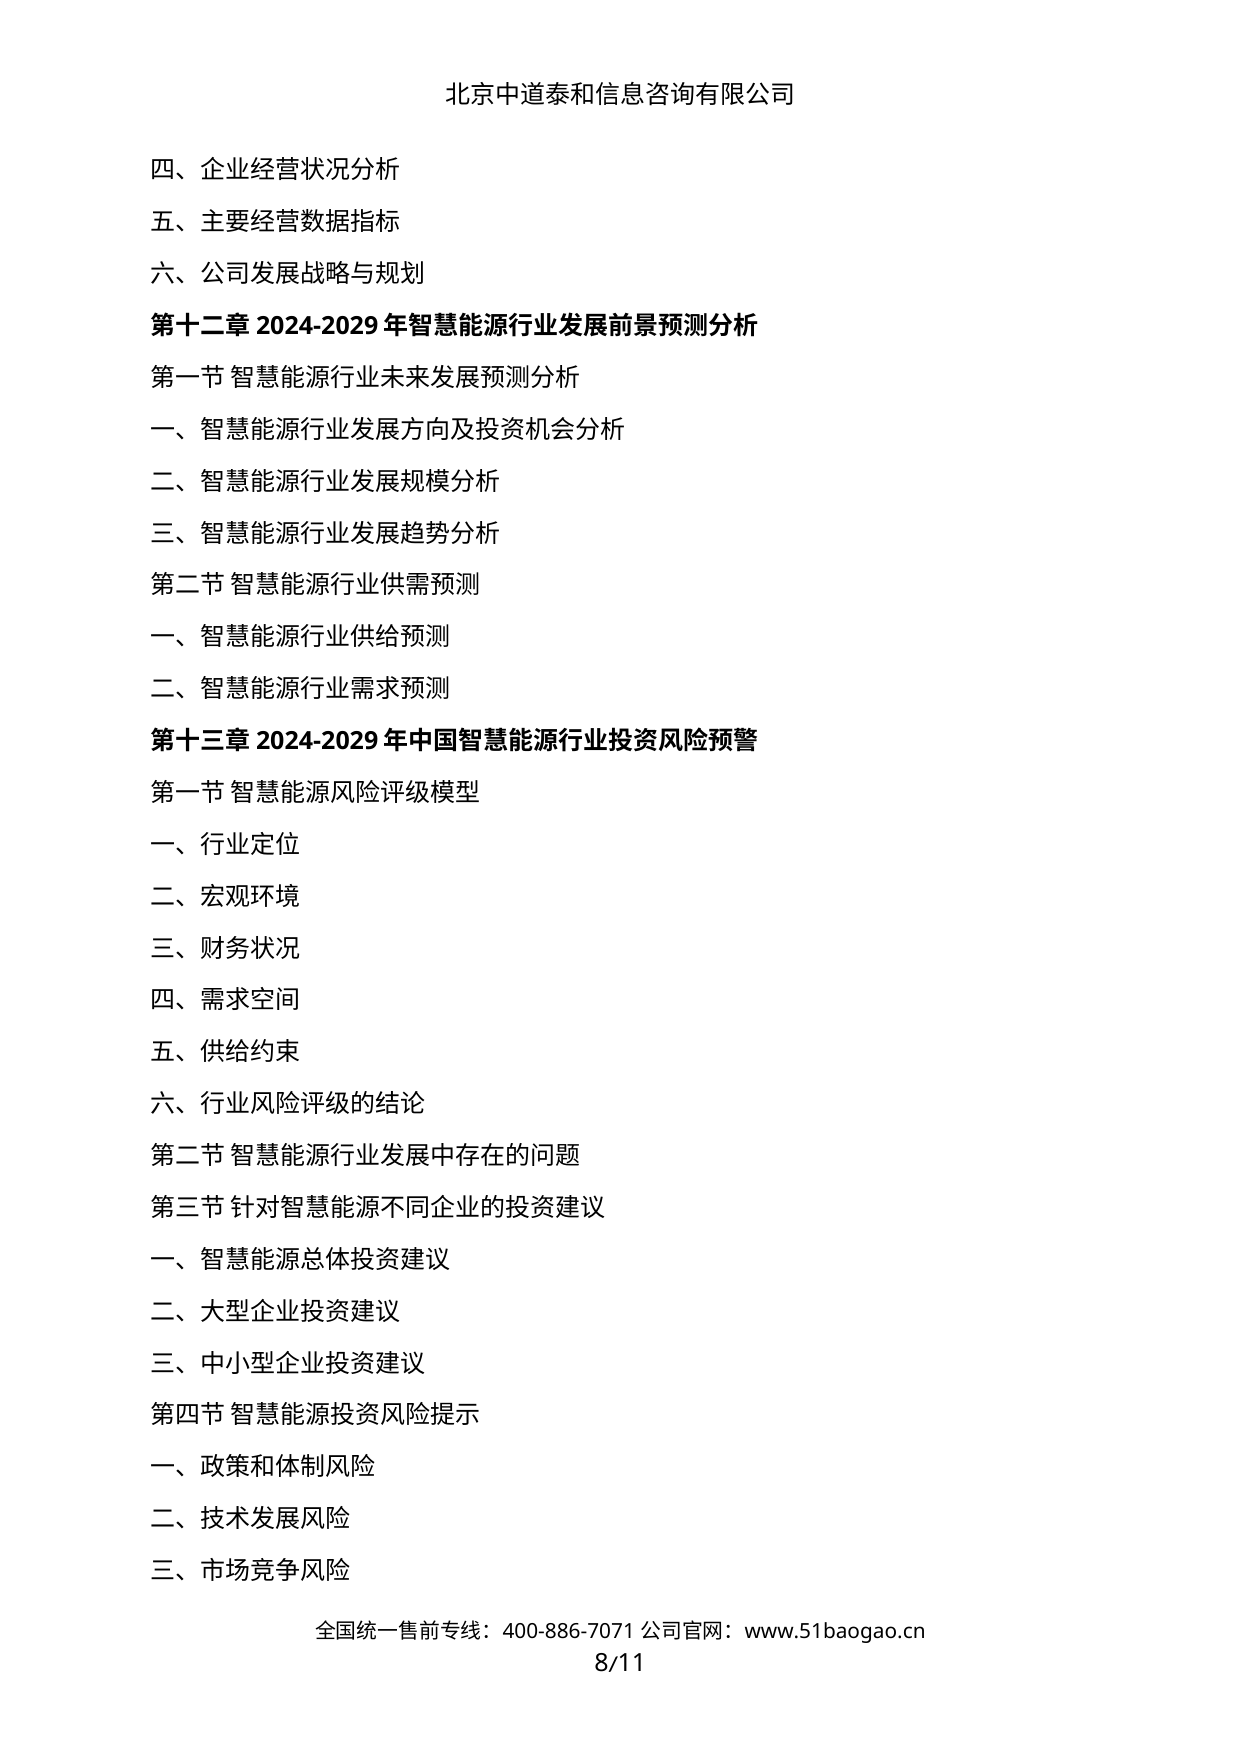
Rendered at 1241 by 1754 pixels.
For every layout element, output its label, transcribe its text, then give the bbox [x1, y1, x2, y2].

text 第十三章 2024-2029年中国智慧能源行业投资风险预警 [150, 721, 1090, 757]
text 第二节 智慧能源行业供需预测 [150, 565, 1090, 601]
text 六、公司发展战略与规划 [150, 254, 1090, 290]
text 三、财务状况 [150, 928, 1090, 964]
text 四、需求空间 [150, 980, 1090, 1016]
text 二、宏观环境 [150, 876, 1090, 912]
text 第一节 智慧能源风险评级模型 [150, 772, 1090, 809]
text 二、大型企业投资建议 [150, 1291, 1090, 1327]
text 一、智慧能源行业供给预测 [150, 617, 1090, 653]
text 五、供给约束 [150, 1032, 1090, 1068]
text 一、政策和体制风险 [150, 1447, 1090, 1483]
text 第二节 智慧能源行业发展中存在的问题 [150, 1136, 1090, 1172]
text 一、智慧能源总体投资建议 [150, 1239, 1090, 1276]
text 三、智慧能源行业发展趋势分析 [150, 513, 1090, 549]
text 一、智慧能源行业发展方向及投资机会分析 [150, 409, 1090, 446]
text 六、行业风险评级的结论 [150, 1084, 1090, 1120]
text 第十二章 2024-2029年智慧能源行业发展前景预测分析 [150, 306, 1090, 342]
text 四、企业经营状况分析 [150, 150, 1090, 186]
text 二、技术发展风险 [150, 1499, 1090, 1535]
text 第四节 智慧能源投资风险提示 [150, 1395, 1090, 1431]
text 第一节 智慧能源行业未来发展预测分析 [150, 357, 1090, 394]
text 第三节 针对智慧能源不同企业的投资建议 [150, 1187, 1090, 1224]
text 二、智慧能源行业需求预测 [150, 669, 1090, 705]
text 二、智慧能源行业发展规模分析 [150, 461, 1090, 497]
text 三、中小型企业投资建议 [150, 1343, 1090, 1379]
text 一、行业定位 [150, 824, 1090, 861]
text 五、主要经营数据指标 [150, 202, 1090, 238]
text 三、市场竞争风险 [150, 1551, 1090, 1587]
